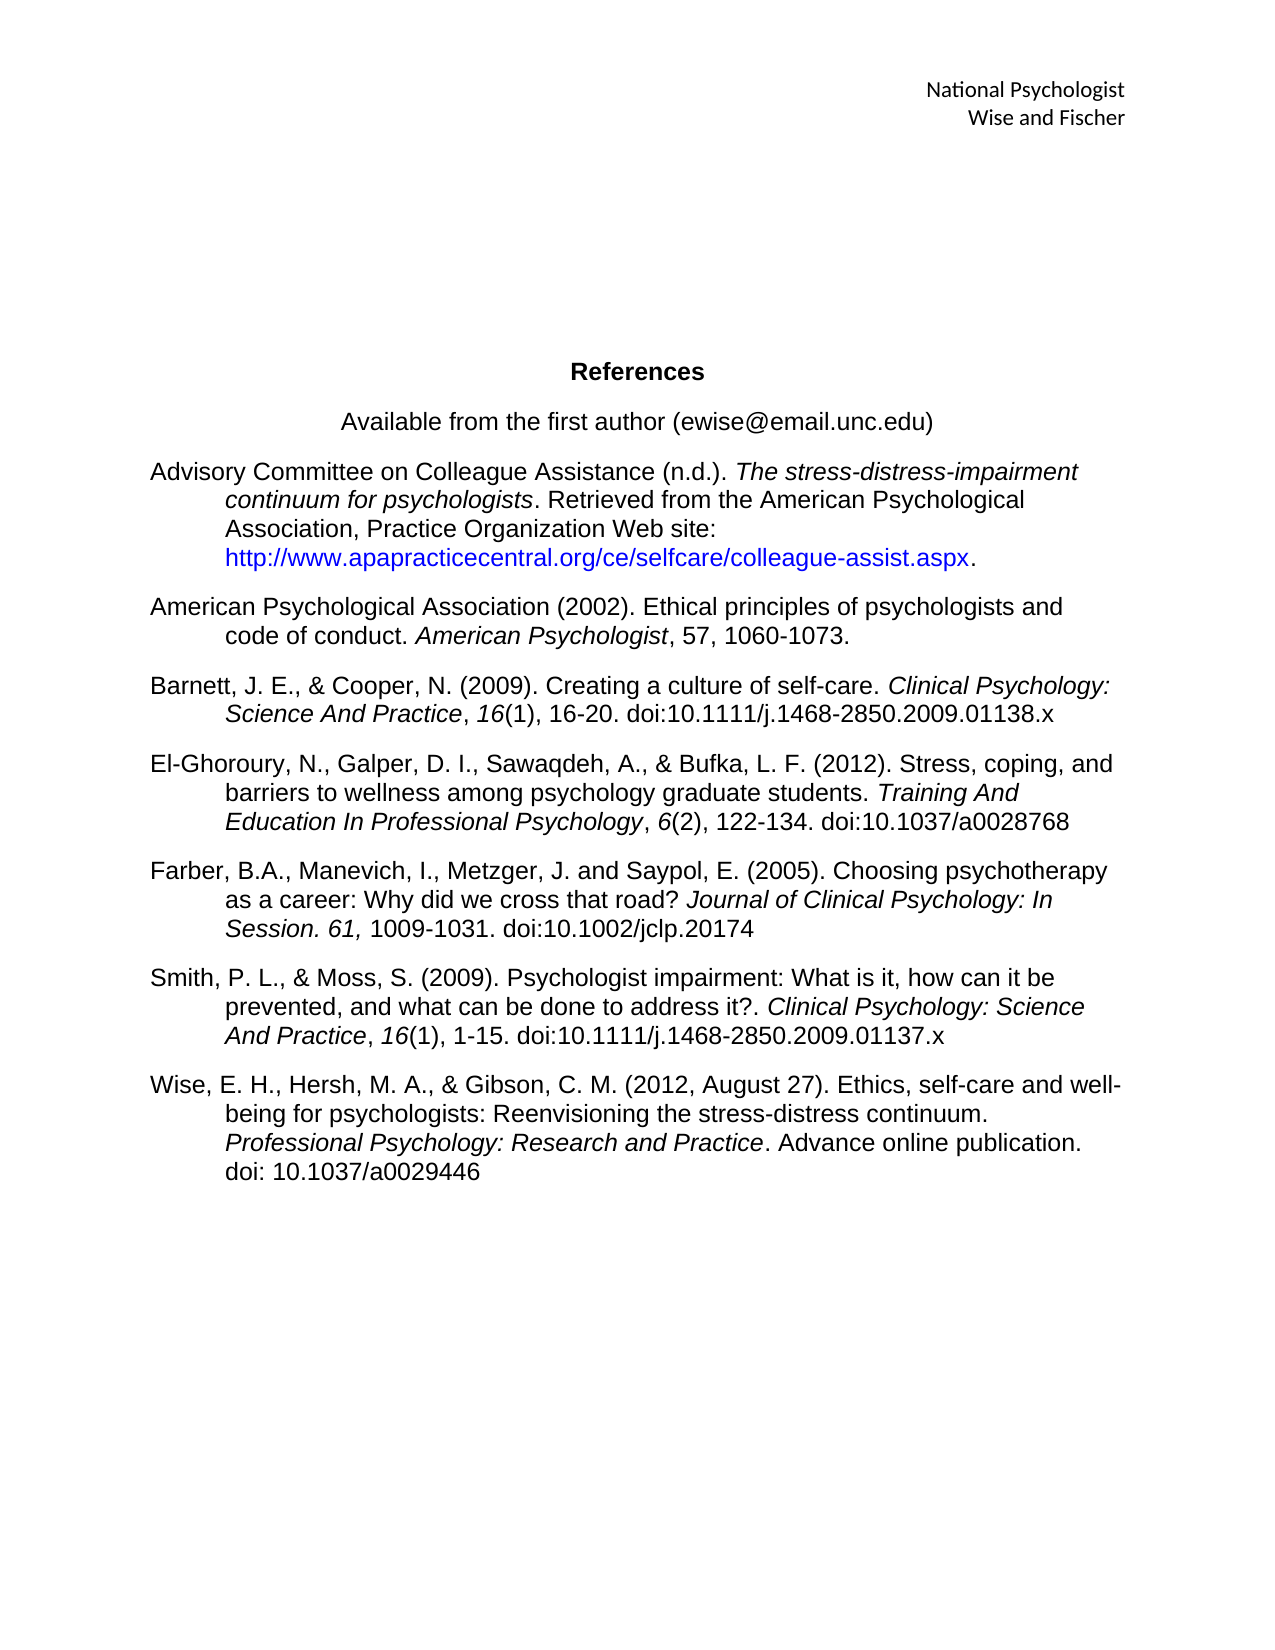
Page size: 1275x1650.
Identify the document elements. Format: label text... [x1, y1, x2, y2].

text Advisory Committee on Colleague Assistance (n.d.). The stress-distress-impairment continuum for psychologists. Retrieved from the American Psychological Association, Practice Organization Web site: http://www.apapracticecentral.org/ce/selfcare/colleague-assist.aspx. [150, 457, 1125, 572]
text Available from the first author (ewise@email.unc.edu) [150, 407, 1125, 436]
text American Psychological Association (2002). Ethical principles of psychologists and code of conduct. American Psychologist, 57, 1060-1073. [150, 592, 1125, 650]
text References [150, 357, 1125, 386]
text Smith, P. L., & Moss, S. (2009). Psychologist impairment: What is it, how can it be prevented, and what can be done to address it?. Clinical Psychology: Science And Practice, 16(1), 1-15. doi:10.1111/j.1468-2850.2009.01137.x [150, 963, 1125, 1049]
text Farber, B.A., Manevich, I., Metzger, J. and Saypol, E. (2005). Choosing psychotherapy as a career: Why did we cross that road? Journal of Clinical Psychology: In Session. 61, 1009-1031. doi:10.1002/jclp.20174 [150, 856, 1125, 942]
text Barnett, J. E., & Cooper, N. (2009). Creating a culture of self-care. Clinical Psychology: Science And Practice, 16(1), 16-20. doi:10.1111/j.1468-2850.2009.01138.x [150, 671, 1125, 728]
text El-Ghoroury, N., Galper, D. I., Sawaqdeh, A., & Bufka, L. F. (2012). Stress, coping, and barriers to wellness among psychology graduate students. Training And Education In Professional Psychology, 6(2), 122-134. doi:10.1037/a0028768 [150, 749, 1125, 835]
text Wise, E. H., Hersh, M. A., & Gibson, C. M. (2012, August 27). Ethics, self-care and well-being for psychologists: Reenvisioning the stress-distress continuum. Professional Psychology: Research and Practice. Advance online publication. doi: 10.1037/a0029446 [150, 1070, 1125, 1185]
